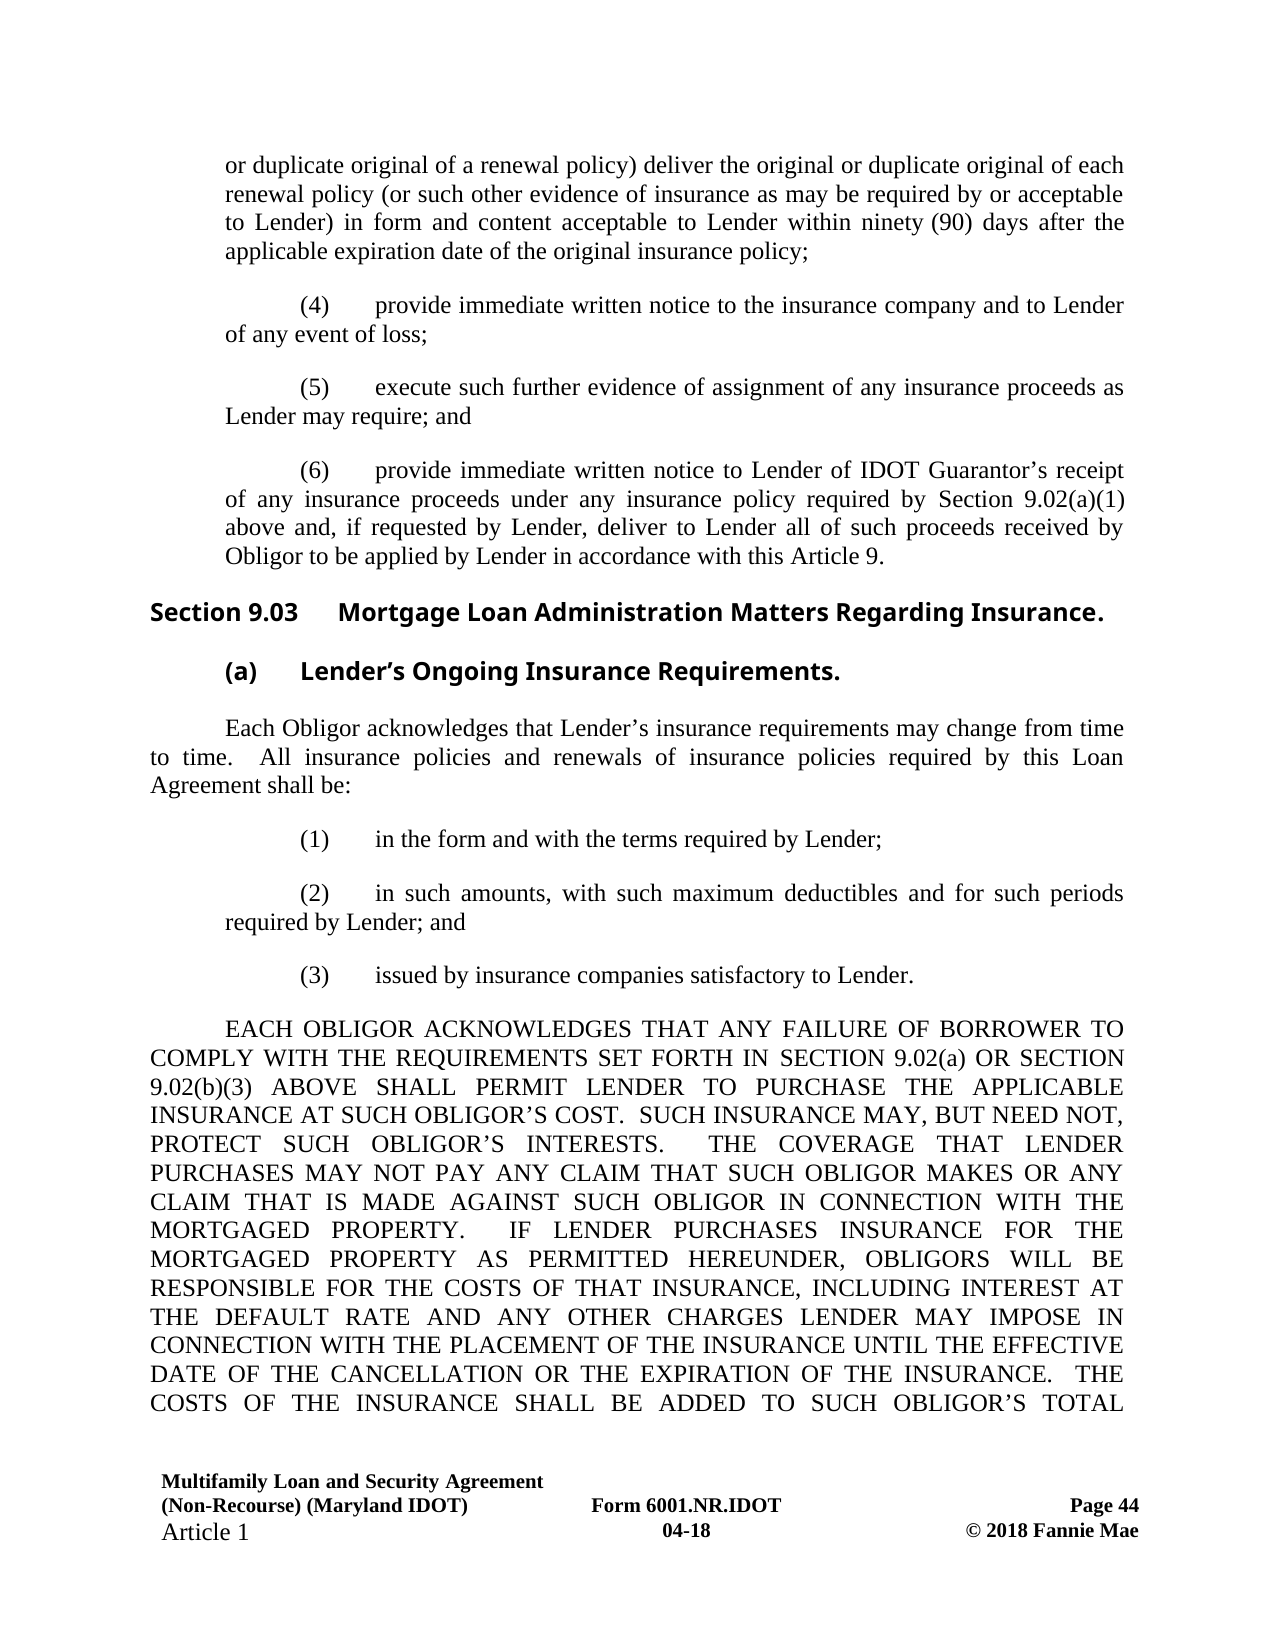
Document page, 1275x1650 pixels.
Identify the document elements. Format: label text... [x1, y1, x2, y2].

subtitle provide immediate written notice to Lender of IDOT Guarantor’s receipt of any insurance proceeds under any insurance policy required by Section 9.02(a)(1) above and, if requested by Lender, deliver to Lender all of such proceeds received by Obligor to be applied by Lender in accordance with this Article 9. [225, 455, 1125, 570]
subtitle Mortgage Loan Administration Matters Regarding Insurance. [150, 595, 1125, 629]
subtitle provide immediate written notice to the insurance company and to Lender of any event of loss; [225, 290, 1125, 347]
subtitle Lender’s Ongoing Insurance Requirements. [150, 654, 1125, 688]
subtitle in such amounts, with such maximum deductibles and for such periods required by Lender; and [225, 878, 1125, 936]
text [150, 1014, 1125, 1417]
subtitle issued by insurance companies satisfactory to Lender. [225, 961, 1125, 989]
subtitle execute such further evidence of assignment of any insurance proceeds as Lender may require; and [225, 372, 1125, 430]
text Each Obligor acknowledges that Lender’s insurance requirements may change from time to time. All insurance policies and renewals of insurance policies required by this Loan Agreement shall be: [150, 713, 1125, 799]
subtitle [225, 150, 1125, 265]
subtitle in the form and with the terms required by Lender; [225, 824, 1125, 853]
